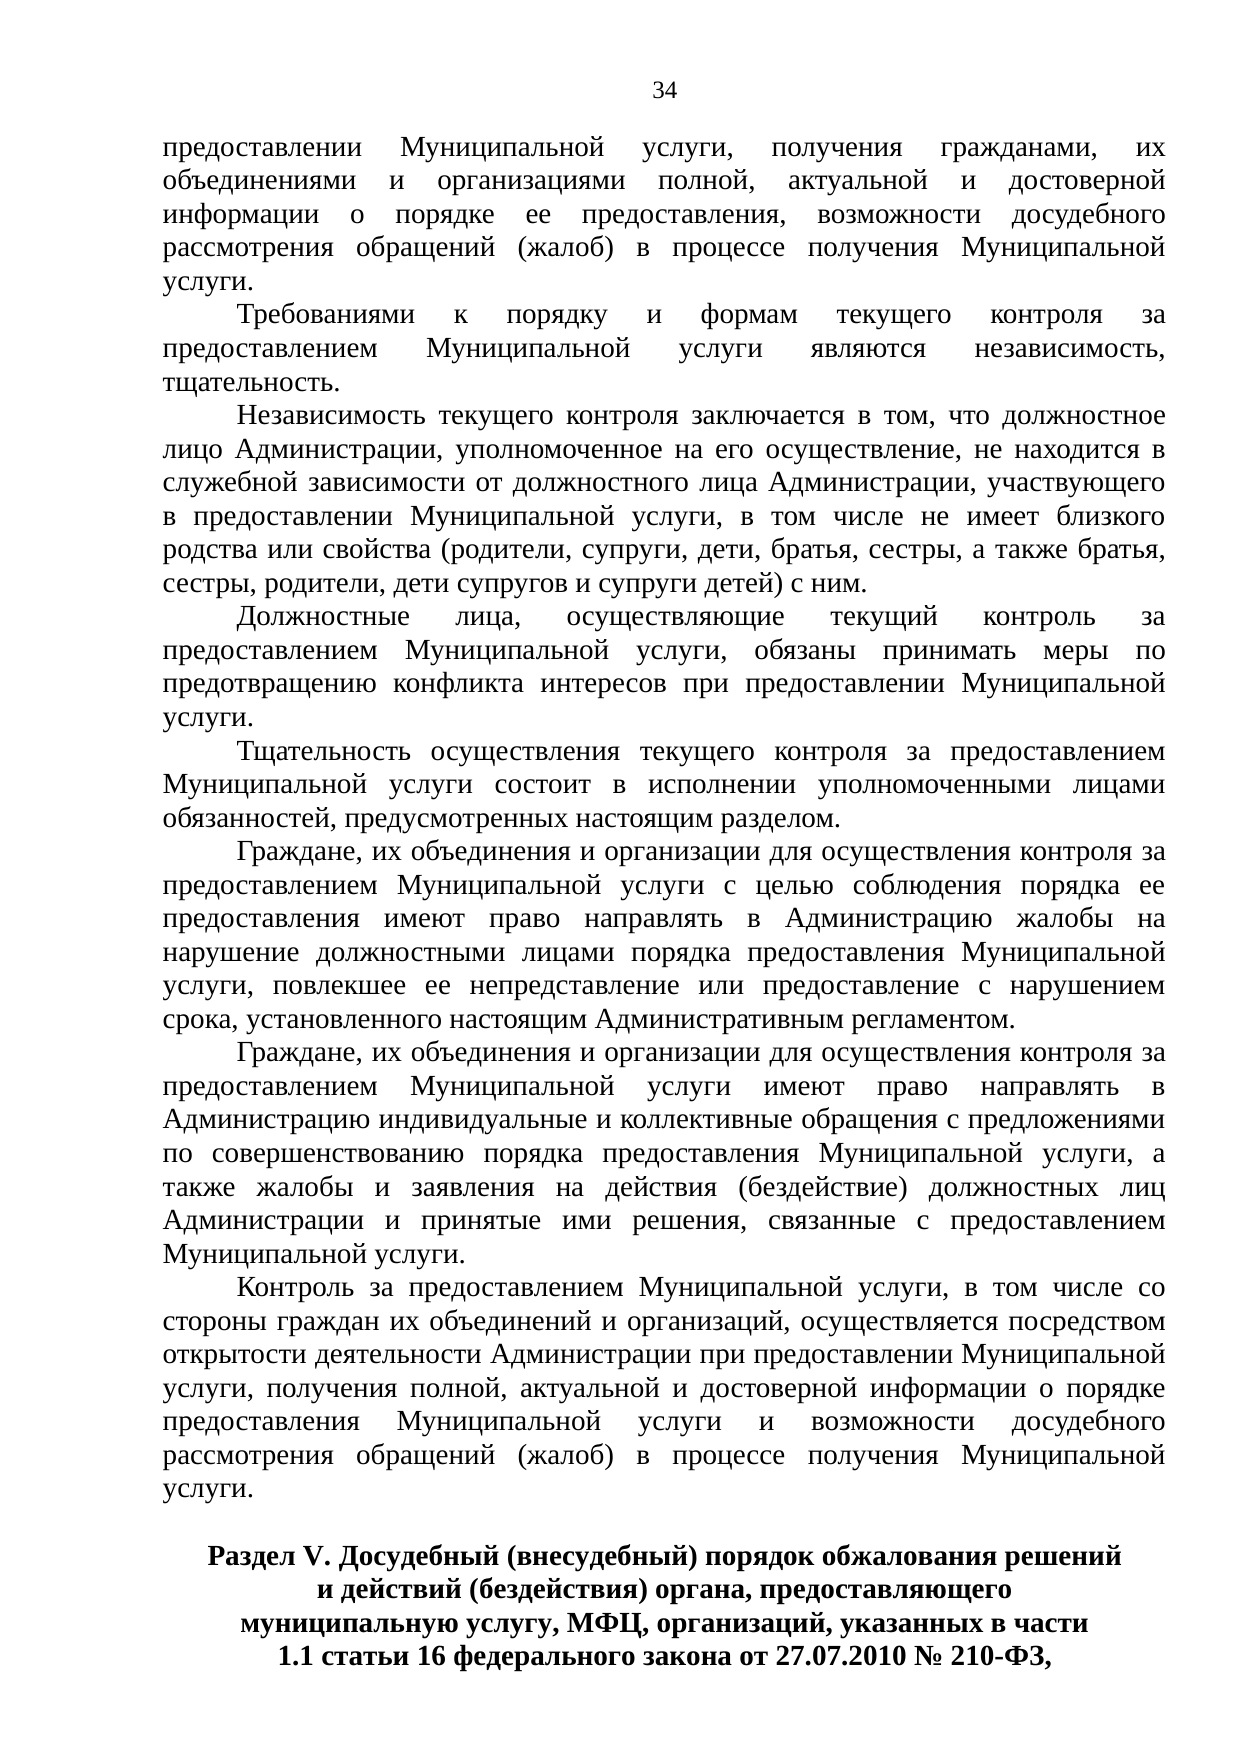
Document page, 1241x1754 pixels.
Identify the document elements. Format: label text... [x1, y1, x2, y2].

text Граждане, их объединения и организации для осуществления контроля за предоставлением Муниципальной услуги с целью соблюдения порядка ее предоставления имеют право направлять в Администрацию жалобы на нарушение должностными лицами порядка предоставления Муниципальной услуги, повлекшее ее непредставление или предоставление с нарушением срока, установленного настоящим Административным регламентом. [162, 833, 1167, 1034]
text Требованиями к порядку и формам текущего контроля за предоставлением Муниципальной услуги являются независимость, тщательность. [162, 297, 1167, 397]
text Тщательность осуществления текущего контроля за предоставлением Муниципальной услуги состоит в исполнении уполномоченными лицами обязанностей, предусмотренных настоящим разделом. [162, 733, 1167, 833]
text Независимость текущего контроля заключается в том, что должностное лицо Администрации, уполномоченное на его осуществление, не находится в служебной зависимости от должностного лица Администрации, участвующего в предоставлении Муниципальной услуги, в том числе не имеет близкого родства или свойства (родители, супруги, дети, братья, сестры, а также братья, сестры, родители, дети супругов и супруги детей) с ним. [162, 397, 1167, 598]
text 1.1 статьи 16 федерального закона от 27.07.2010 № 210-ФЗ, [162, 1638, 1167, 1672]
text Контроль за предоставлением Муниципальной услуги, в том числе со стороны граждан их объединений и организаций, осуществляется посредством открытости деятельности Администрации при предоставлении Муниципальной услуги, получения полной, актуальной и достоверной информации о порядке предоставления Муниципальной услуги и возможности досудебного рассмотрения обращений (жалоб) в процессе получения Муниципальной услуги. [162, 1269, 1167, 1504]
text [162, 129, 1167, 297]
text Граждане, их объединения и организации для осуществления контроля за предоставлением Муниципальной услуги имеют право направлять в Администрацию индивидуальные и коллективные обращения с предложениями по совершенствованию порядка предоставления Муниципальной услуги, а также жалобы и заявления на действия (бездействие) должностных лиц Администрации и принятые ими решения, связанные с предоставлением Муниципальной услуги. [162, 1034, 1167, 1269]
text и действий (бездействия) органа, предоставляющего [162, 1571, 1167, 1605]
text Должностные лица, осуществляющие текущий контроль за предоставлением Муниципальной услуги, обязаны принимать меры по предотвращению конфликта интересов при предоставлении Муниципальной услуги. [162, 598, 1167, 733]
text Раздел V. Досудебный (внесудебный) порядок обжалования решений [162, 1538, 1167, 1571]
text муниципальную услугу, МФЦ, организаций, указанных в части [162, 1605, 1167, 1638]
